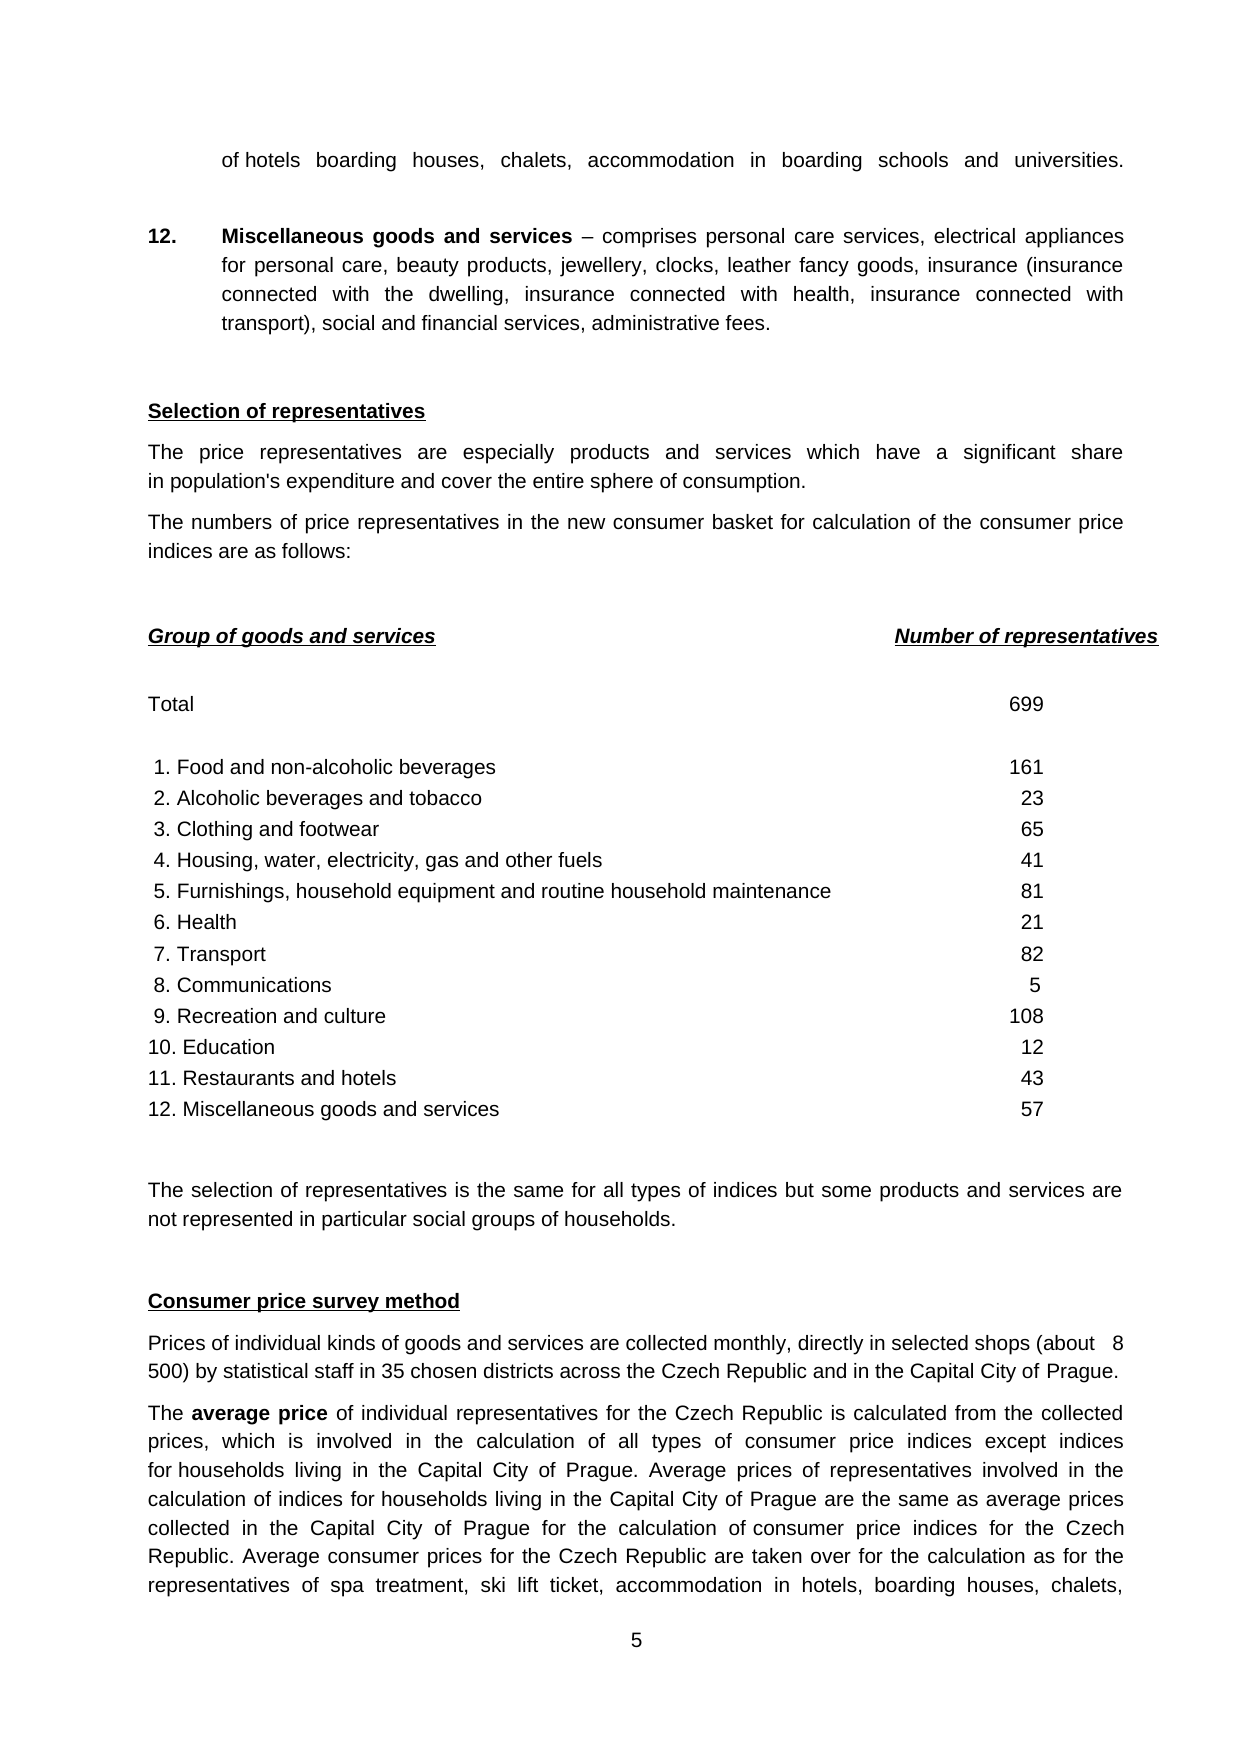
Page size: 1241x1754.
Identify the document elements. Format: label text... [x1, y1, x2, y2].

subtitle Consumer price survey method [148, 1289, 1125, 1313]
table_header Group of goods and services Total 1. Food and non-alcoholic beverages 2. Alcoholic beverages and tobacco 3. Clothing and footwear 4. Housing, water, electricity, gas and other fuels 5. Furnishings, household equipment and routine household maintenance 6. Health 7. Transport 8. Communications 9. Recreation and culture 10. Education 11. Restaurants and hotels 12. Miscellaneous goods and services [140, 611, 879, 1166]
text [148, 148, 1125, 206]
text The numbers of price representatives in the new consumer basket for calculation of the consumer price indices are as follows: [148, 510, 1125, 563]
text Selection of representatives [148, 399, 1125, 423]
table_header Number of representatives 699 161 23 65 41 81 21 82 5 108 12 43 57 [879, 611, 1174, 1166]
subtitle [148, 1401, 1125, 1597]
text The price representatives are especially products and services which have a significant share in population's expenditure and cover the entire sphere of consumption. [148, 440, 1125, 493]
text 12. Miscellaneous goods and services – comprises personal care services, electrical appliances for personal care, beauty products, jewellery, clocks, leather fancy goods, insurance (insurance connected with the dwelling, insurance connected with health, insurance connected with transport), social and financial services, administrative fees. [148, 224, 1125, 334]
text The selection of representatives is the same for all types of indices but some products and services are not represented in particular social groups of households. [148, 1178, 1125, 1231]
subtitle Prices of individual kinds of goods and services are collected monthly, directly in selected shops (about 8 500) by statistical staff in 35 chosen districts across the Czech Republic and in the Capital City of Prague. [148, 1331, 1125, 1383]
